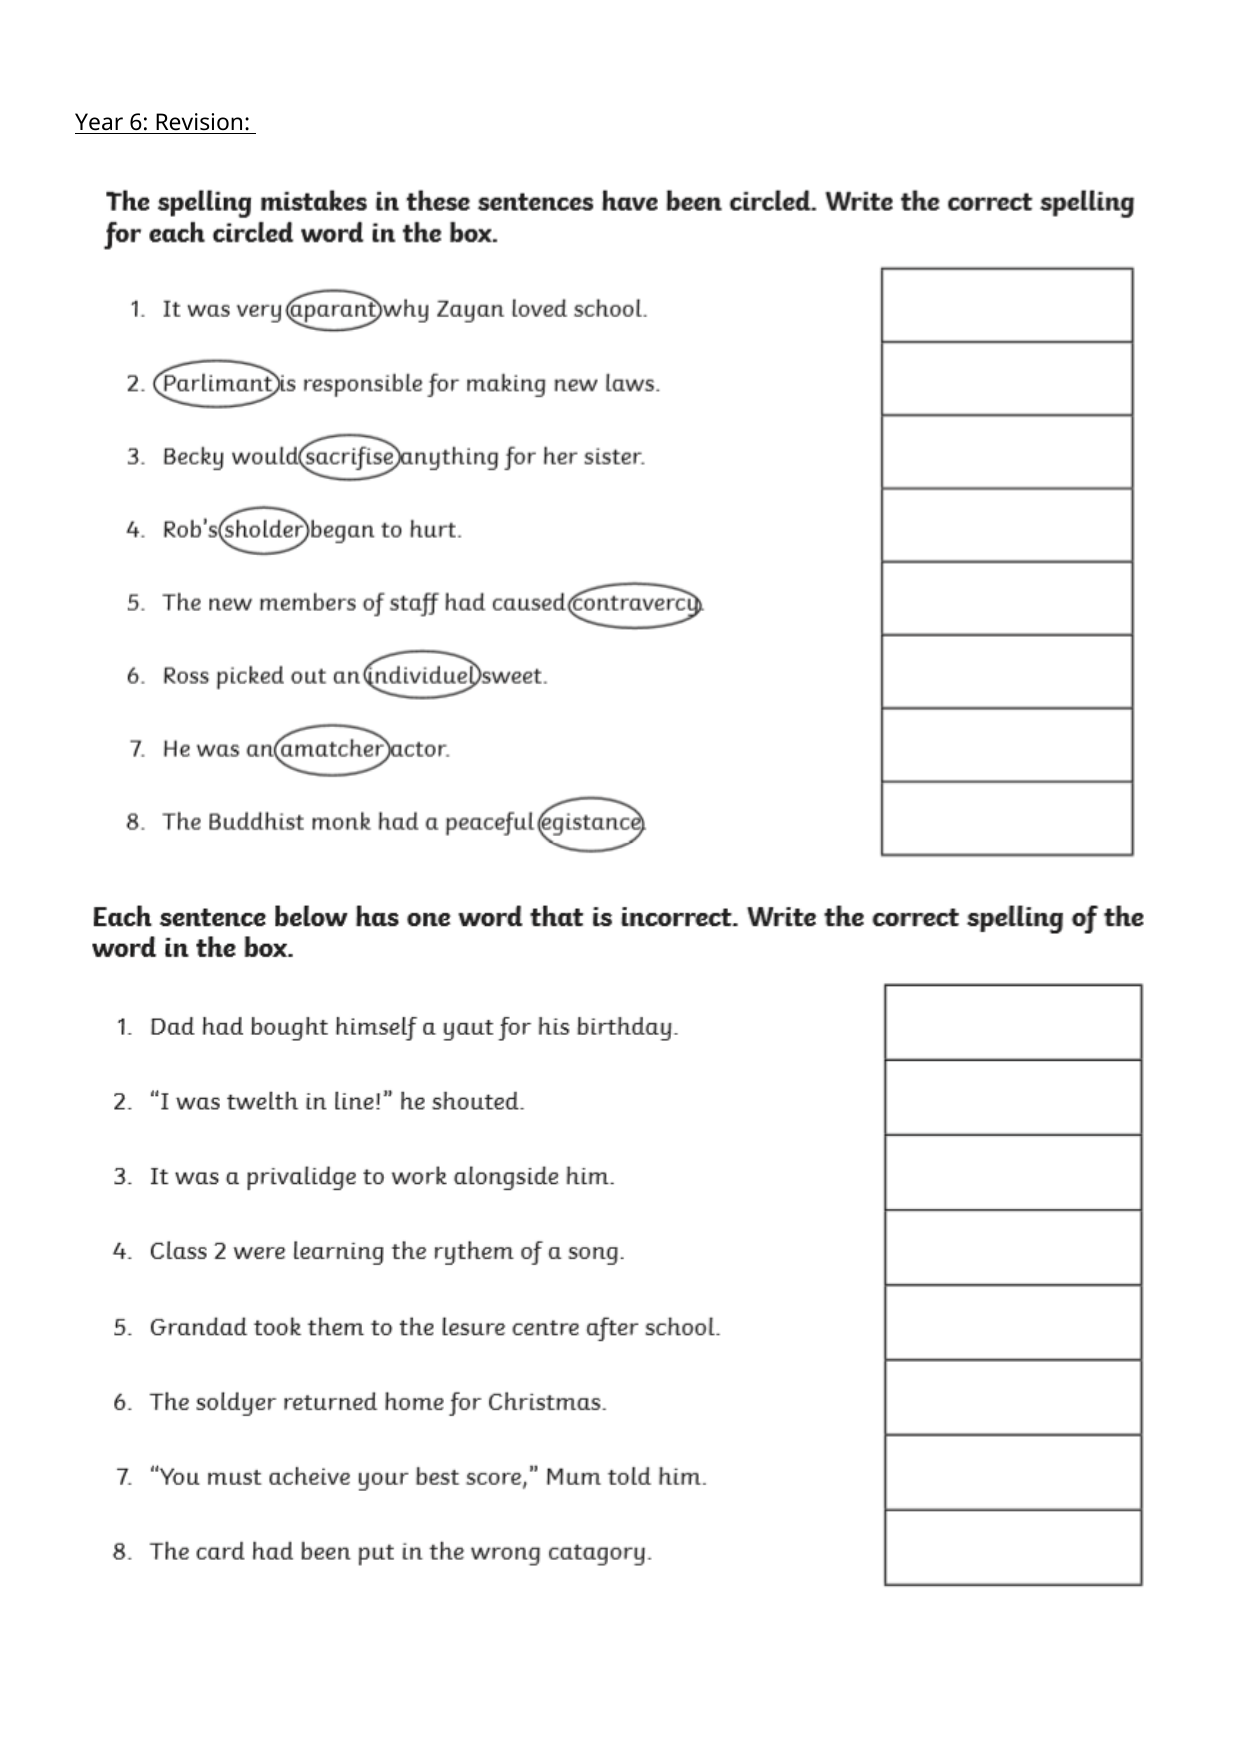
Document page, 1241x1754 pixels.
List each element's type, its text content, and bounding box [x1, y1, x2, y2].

text Year 6: Revision: [75, 106, 1165, 137]
picture [75, 168, 1164, 1620]
